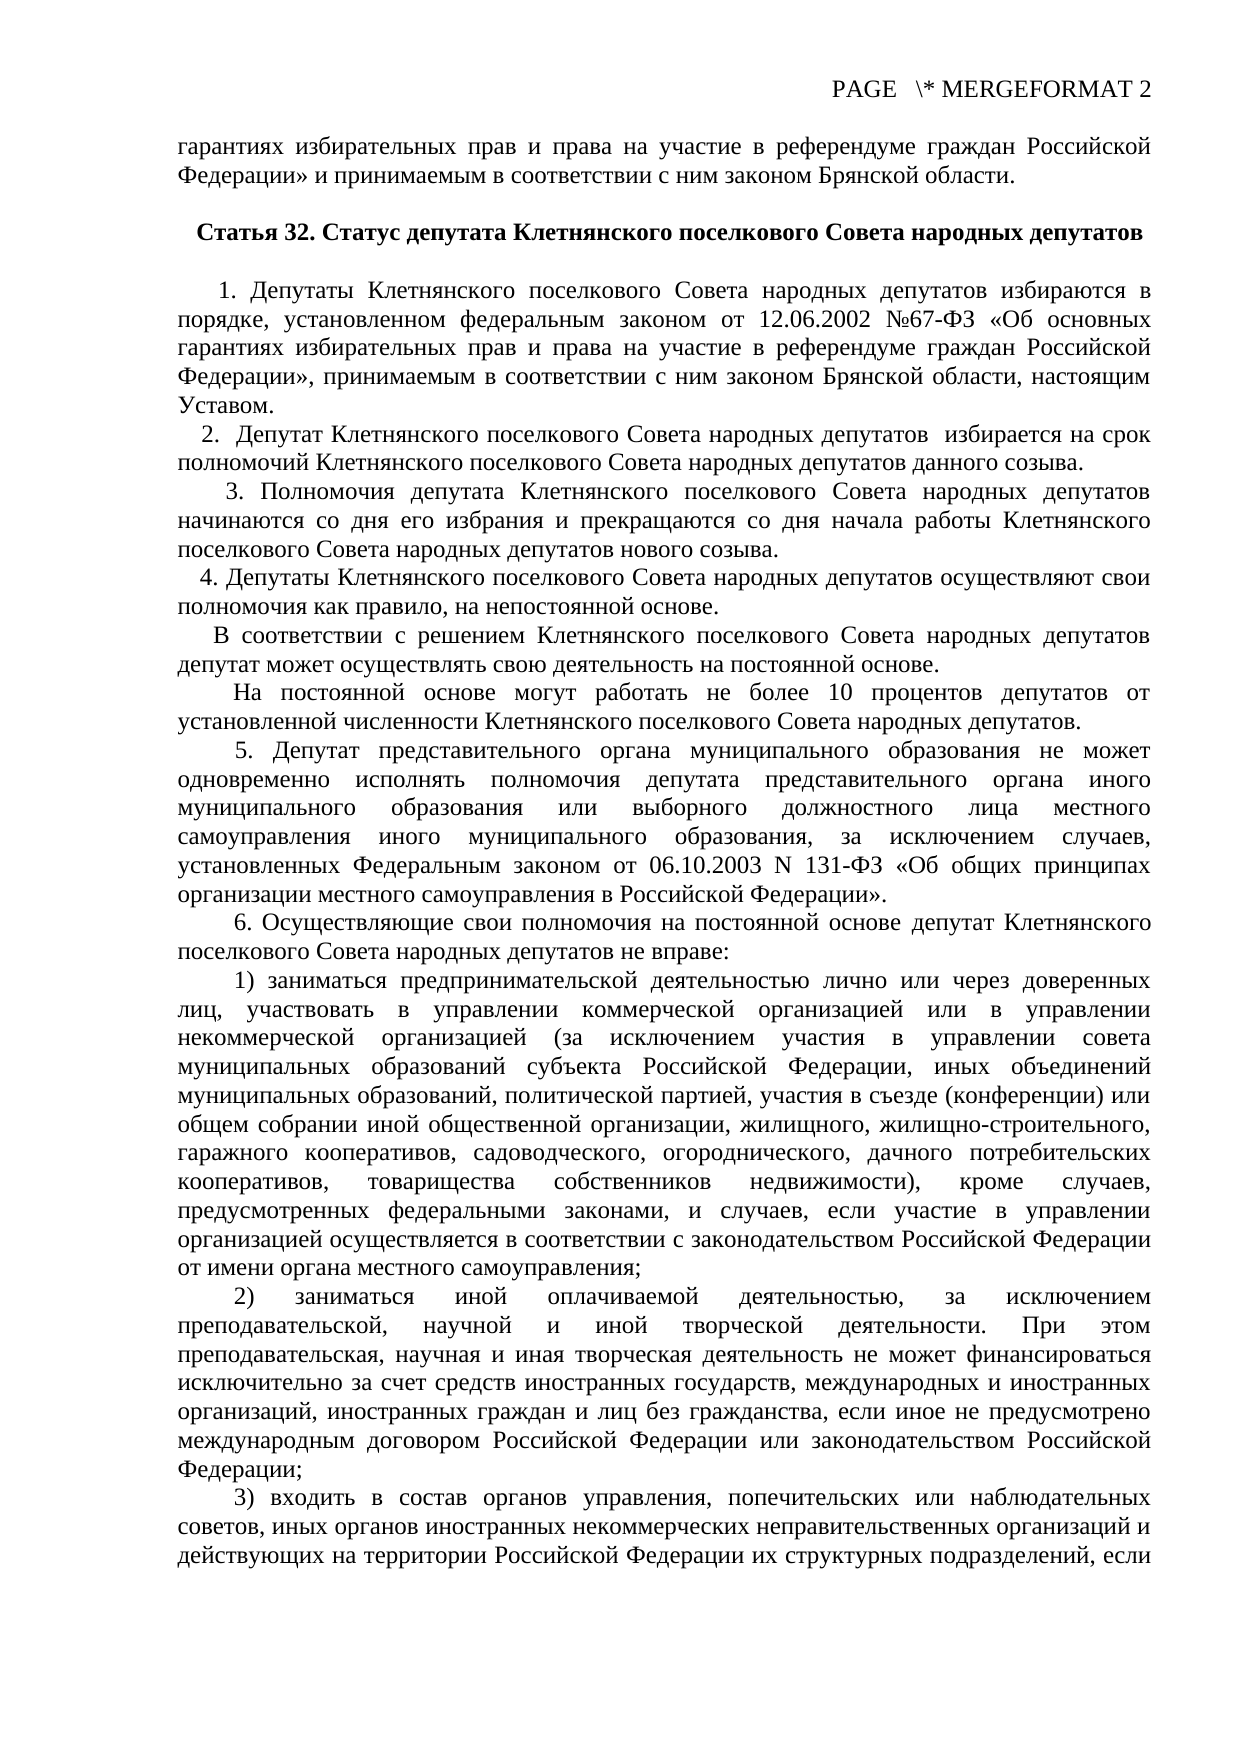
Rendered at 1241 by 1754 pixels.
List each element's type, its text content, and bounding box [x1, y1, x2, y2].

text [177, 1482, 1152, 1569]
text 6. Осуществляющие свои полномочия на постоянной основе депутат Клетнянского поселкового Совета народных депутатов не вправе: [177, 907, 1152, 965]
text 2. Депутат Клетнянского поселкового Совета народных депутатов избирается на срок полномочий Клетнянского поселкового Совета народных депутатов данного созыва. [177, 419, 1152, 476]
text 1. Депутаты Клетнянского поселкового Совета народных депутатов избираются в порядке, установленном федеральным законом от 12.06.2002 №67-ФЗ «Об основных гарантиях избирательных прав и права на участие в референдуме граждан Российской Федерации», принимаемым в соответствии с ним законом Брянской области, настоящим Уставом. [177, 275, 1152, 419]
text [177, 131, 1152, 189]
text 5. Депутат представительного органа муниципального образования не может одновременно исполнять полномочия депутата представительного органа иного муниципального образования или выборного должностного лица местного самоуправления иного муниципального образования, за исключением случаев, установленных Федеральным законом от 06.10.2003 N 131-ФЗ «Об общих принципах организации местного самоуправления в Российской Федерации». [177, 735, 1152, 907]
text 4. Депутаты Клетнянского поселкового Совета народных депутатов осуществляют свои полномочия как правило, на непостоянной основе. [177, 562, 1152, 620]
text В соответствии с решением Клетнянского поселкового Совета народных депутатов депутат может осуществлять свою деятельность на постоянной основе. [177, 620, 1152, 677]
text Статья 32. Статус депутата Клетнянского поселкового Совета народных депутатов [177, 217, 1152, 246]
text 1) заниматься предпринимательской деятельностью лично или через доверенных лиц, участвовать в управлении коммерческой организацией или в управлении некоммерческой организацией (за исключением участия в управлении совета муниципальных образований субъекта Российской Федерации, иных объединений муниципальных образований, политической партией, участия в съезде (конференции) или общем собрании иной общественной организации, жилищного, жилищно-строительного, гаражного кооперативов, садоводческого, огороднического, дачного потребительских кооперативов, товарищества собственников недвижимости), кроме случаев, предусмотренных федеральными законами, и случаев, если участие в управлении организацией осуществляется в соответствии с законодательством Российской Федерации от имени органа местного самоуправления; [177, 965, 1152, 1281]
text 3. Полномочия депутата Клетнянского поселкового Совета народных депутатов начинаются со дня его избрания и прекращаются со дня начала работы Клетнянского поселкового Совета народных депутатов нового созыва. [177, 476, 1152, 562]
text На постоянной основе могут работать не более 10 процентов депутатов от установленной численности Клетнянского поселкового Совета народных депутатов. [177, 677, 1152, 735]
text 2) заниматься иной оплачиваемой деятельностью, за исключением преподавательской, научной и иной творческой деятельности. При этом преподавательская, научная и иная творческая деятельность не может финансироваться исключительно за счет средств иностранных государств, международных и иностранных организаций, иностранных граждан и лиц без гражданства, если иное не предусмотрено международным договором Российской Федерации или законодательством Российской Федерации; [177, 1281, 1152, 1482]
